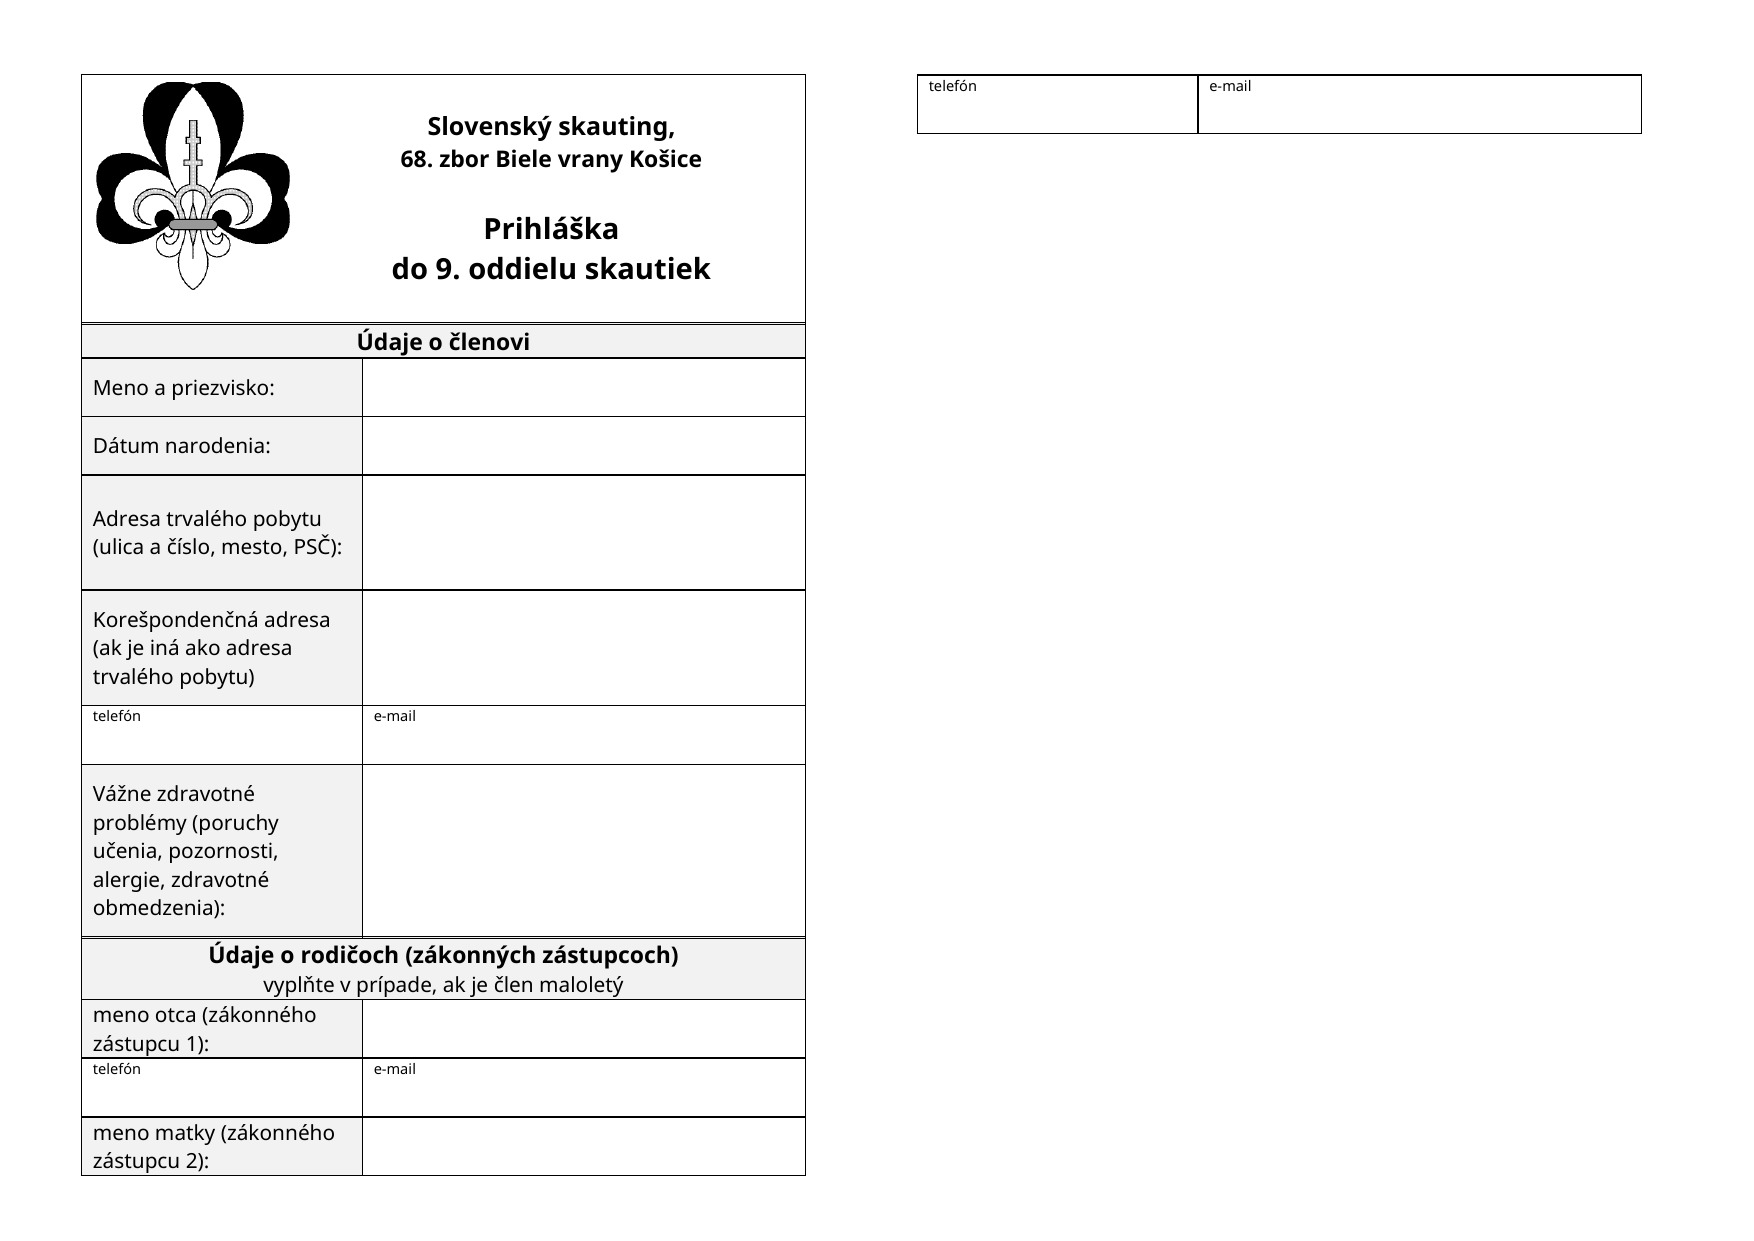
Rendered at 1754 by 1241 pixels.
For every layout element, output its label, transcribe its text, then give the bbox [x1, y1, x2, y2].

table_cell Dátum narodenia: [82, 417, 362, 474]
table_cell e-mail [363, 706, 805, 764]
table_cell Korešpondenčná adresa (ak je iná ako adresa trvalého pobytu) [82, 591, 362, 705]
table_cell Údaje o členovi [82, 325, 805, 357]
table_cell [363, 765, 805, 936]
table_cell [363, 591, 805, 705]
table_cell Údaje o rodičoch (zákonných zástupcoch) vyplňte v prípade, ak je člen maloletý [82, 939, 805, 999]
table_cell [363, 417, 805, 474]
table_cell Meno a priezvisko: [82, 359, 362, 416]
table_cell Adresa trvalého pobytu (ulica a číslo, mesto, PSČ): [82, 476, 362, 589]
table_cell Vážne zdravotné problémy (poruchy učenia, pozornosti, alergie, zdravotné obmedzenia): [82, 765, 362, 936]
table_cell [363, 1000, 805, 1057]
table_cell meno otca (zákonného zástupcu 1): [82, 1000, 362, 1057]
table_cell telefón [918, 76, 1197, 133]
table_cell [363, 359, 805, 416]
table_cell e-mail [1199, 76, 1641, 133]
table_cell [363, 476, 805, 589]
table_header Slovenský skauting, 68. zbor Biele vrany Košice Prihláška do 9. oddielu skautiek [82, 75, 805, 322]
table_cell [363, 1118, 805, 1175]
table_cell e-mail [363, 1059, 805, 1116]
table_cell meno matky (zákonného zástupcu 2): [82, 1118, 362, 1175]
table_cell telefón [82, 1059, 362, 1116]
table_cell telefón [82, 706, 362, 764]
